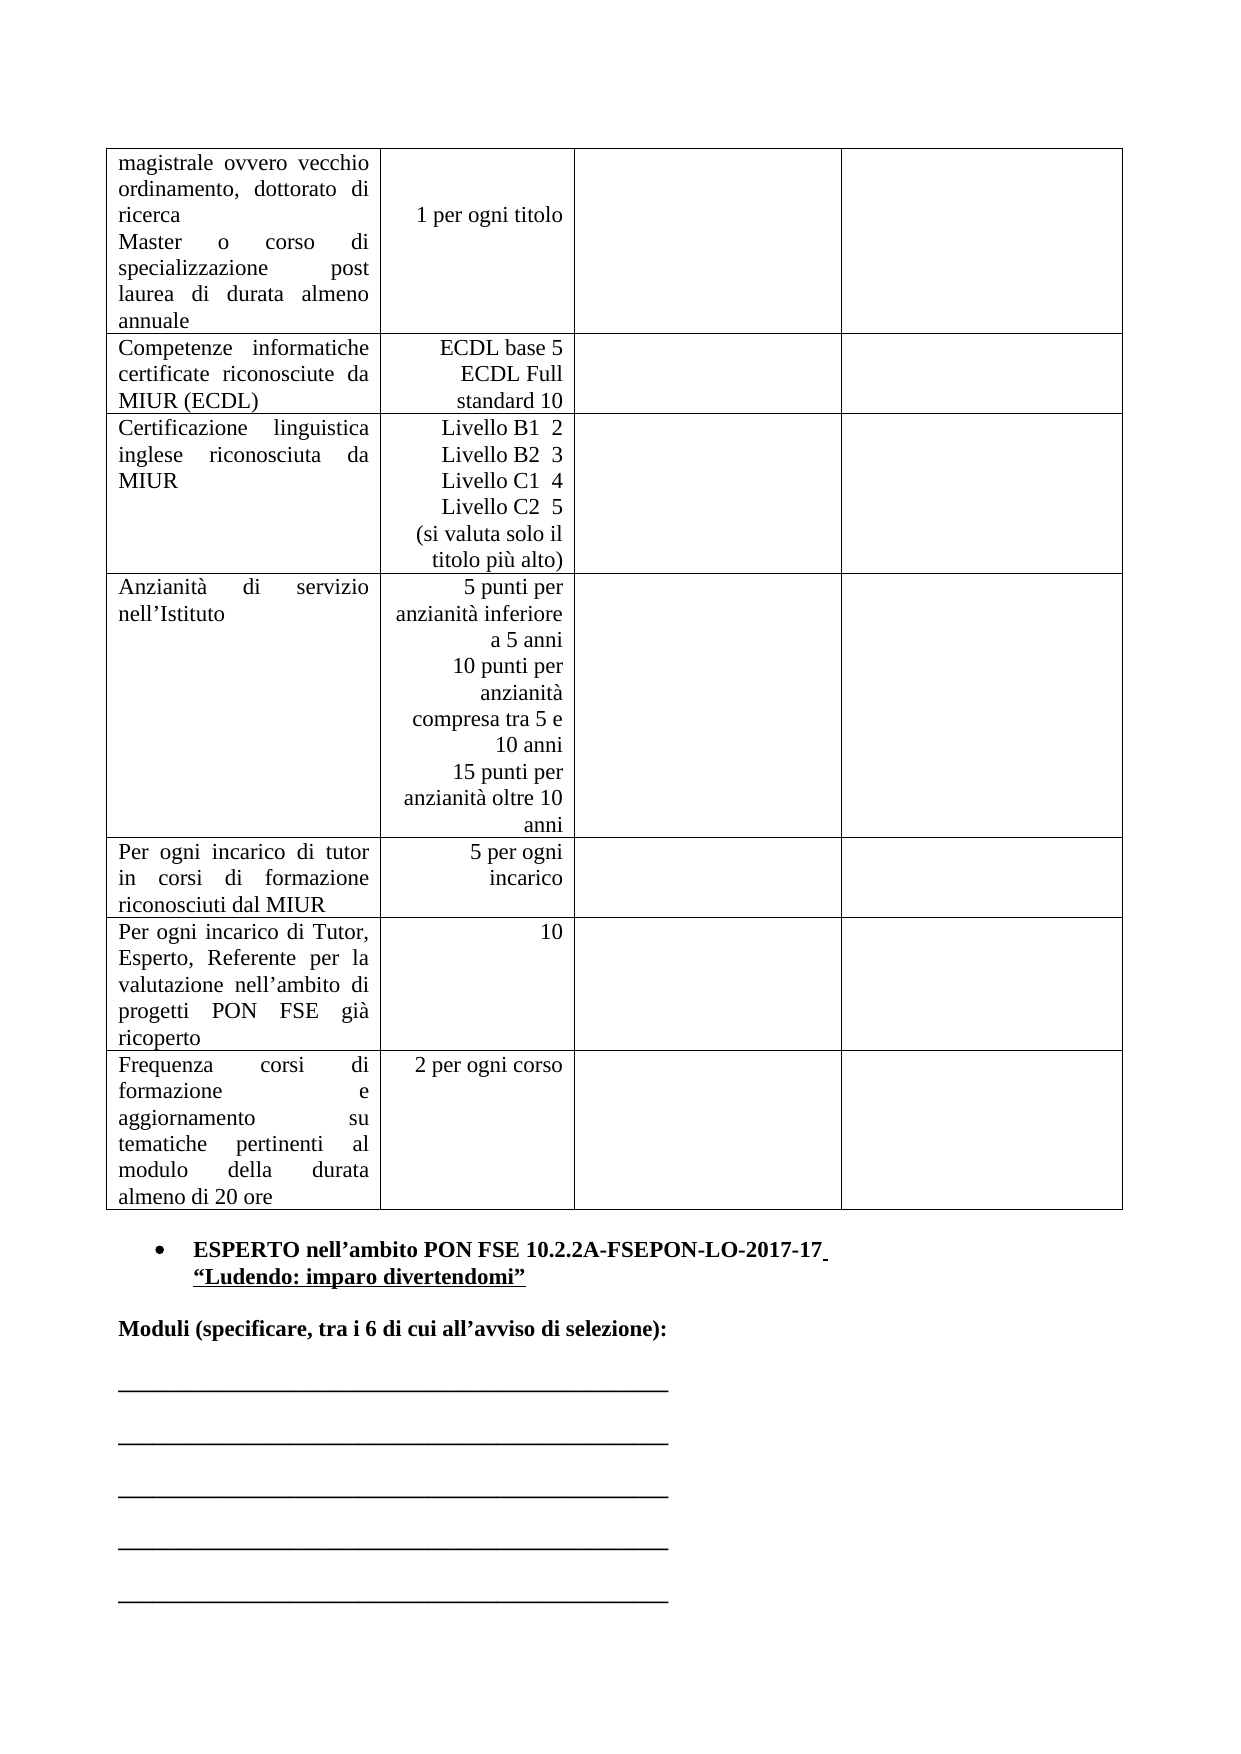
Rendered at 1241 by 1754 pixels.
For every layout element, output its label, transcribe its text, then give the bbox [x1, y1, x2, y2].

table_cell [575, 334, 841, 413]
table_cell [575, 1051, 841, 1209]
table_cell [575, 414, 841, 572]
table_cell Livello B1 2 Livello B2 3 Livello C1 4 Livello C2 5 (si valuta solo il titolo più alto) [381, 414, 574, 572]
table_cell [842, 149, 1122, 333]
table_cell 5 per ogni incarico [381, 838, 574, 917]
list ESPERTO nell’ambito PON FSE 10.2.2A-FSEPON-LO-2017-17 [156, 1236, 1122, 1263]
table_cell [575, 838, 841, 917]
table_cell [842, 574, 1122, 837]
table_cell Per ogni incarico di tutor in corsi di formazione riconosciuti dal MIUR [107, 838, 380, 917]
table_cell Competenze informatiche certificate riconosciute da MIUR (ECDL) [107, 334, 380, 413]
table_cell 10 [381, 918, 574, 1050]
table_cell [575, 149, 841, 333]
table_cell Anzianità di servizio nell’Istituto [107, 574, 380, 837]
text ________________________________________________ [118, 1368, 1122, 1394]
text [118, 1421, 1122, 1447]
table_cell Frequenza corsi di formazione e aggiornamento su tematiche pertinenti al modulo della durata almeno di 20 ore [107, 1051, 380, 1209]
table_cell [842, 918, 1122, 1050]
table_cell [842, 334, 1122, 413]
table_cell Per ogni incarico di Tutor, Esperto, Referente per la valutazione nell’ambito di progetti PON FSE già ricoperto [107, 918, 380, 1050]
table_cell 5 punti per anzianità inferiore a 5 anni 10 punti per anzianità compresa tra 5 e 10 anni 15 punti per anzianità oltre 10 anni [381, 574, 574, 837]
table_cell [107, 149, 380, 333]
list “Ludendo: imparo divertendomi” [193, 1263, 1122, 1289]
table_cell [575, 918, 841, 1050]
table_cell 2 per ogni corso [381, 1051, 574, 1209]
table_cell [842, 838, 1122, 917]
table_cell ECDL base 5 ECDL Full standard 10 [381, 334, 574, 413]
table_cell Certificazione linguistica inglese riconosciuta da MIUR [107, 414, 380, 572]
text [118, 1474, 1122, 1500]
table_cell [842, 414, 1122, 572]
table_cell [842, 1051, 1122, 1209]
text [118, 1526, 1122, 1553]
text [118, 1579, 1122, 1605]
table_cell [381, 149, 574, 333]
table_cell [575, 574, 841, 837]
text Moduli (specificare, tra i 6 di cui all’avviso di selezione): [118, 1316, 1122, 1342]
